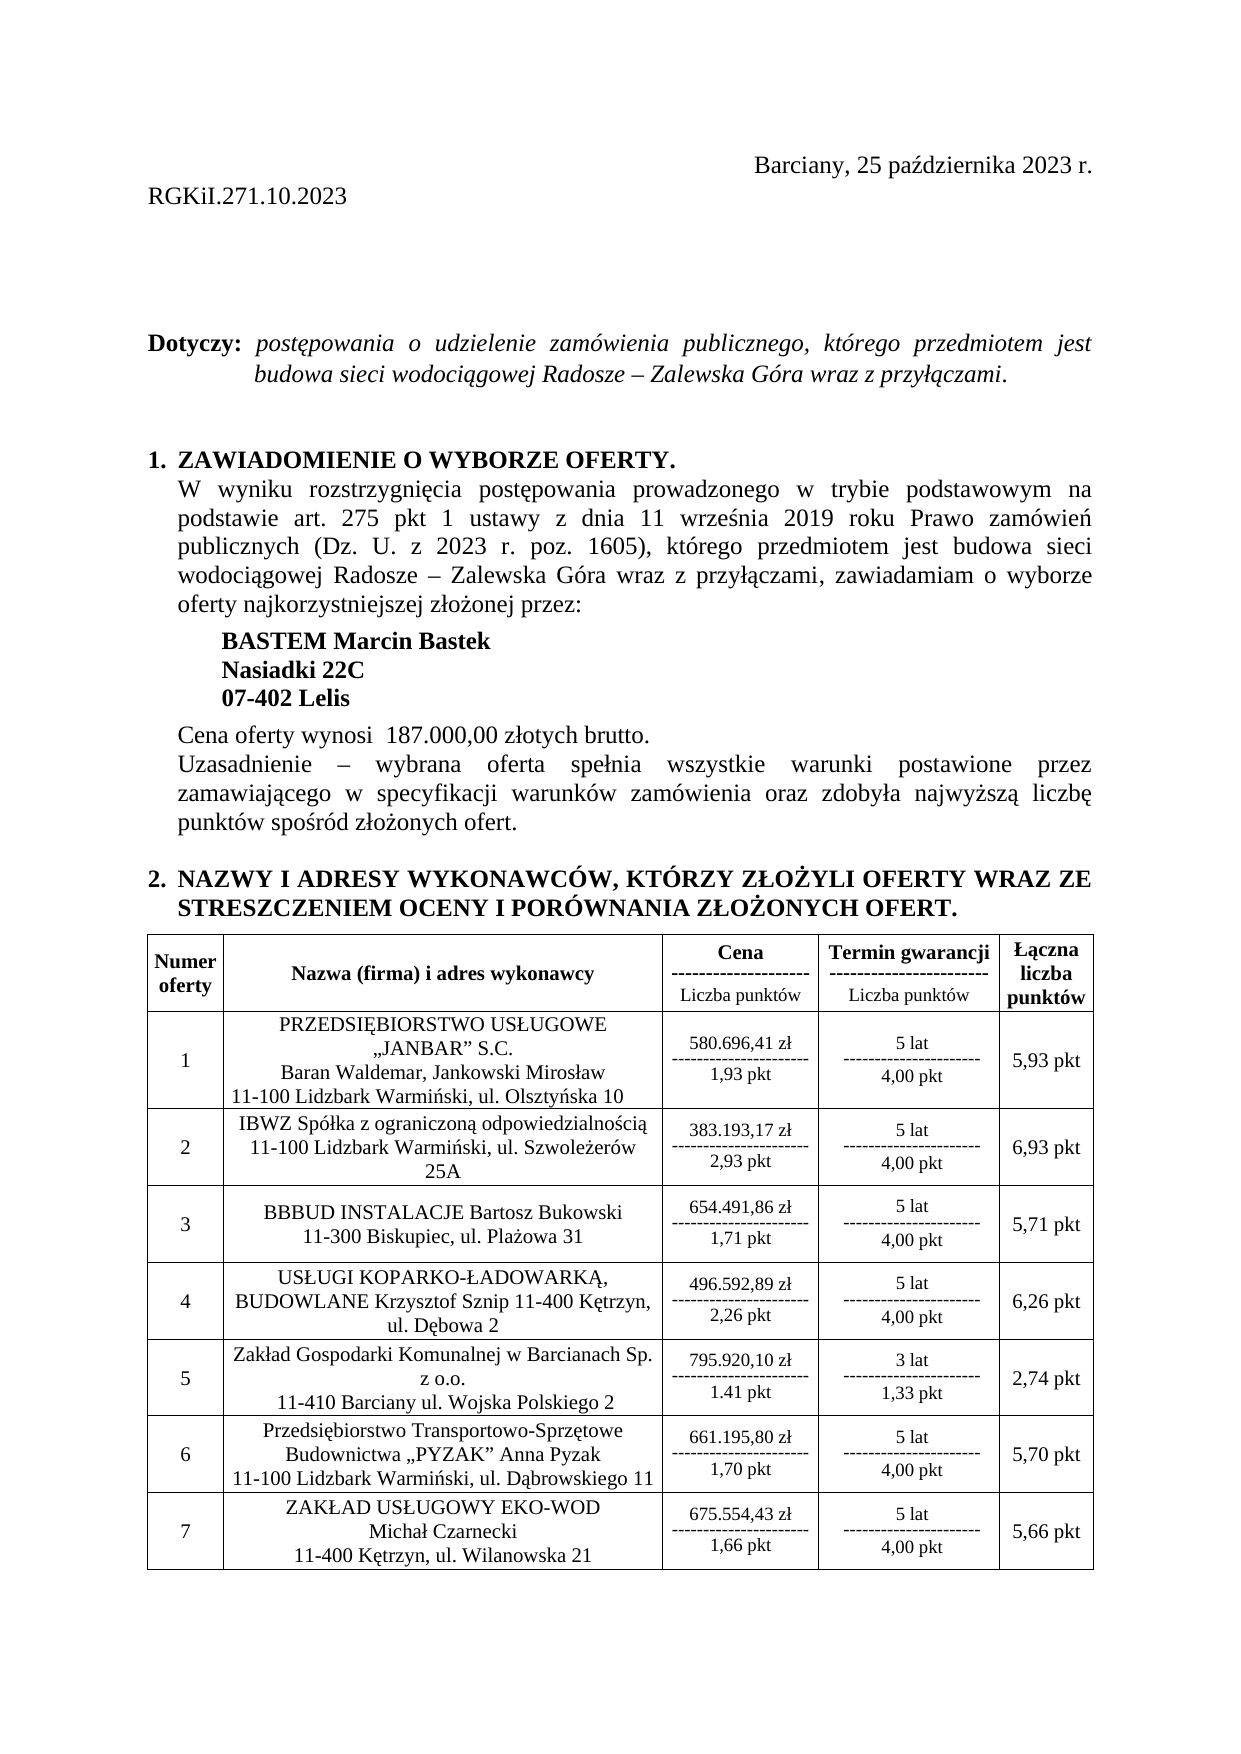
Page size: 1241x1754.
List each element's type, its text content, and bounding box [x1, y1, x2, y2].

text RGKiI.271.10.2023 [148, 179, 1093, 210]
table_cell 1 [148, 1012, 223, 1108]
table_cell 5 lat ---------------------- 4,00 pkt [819, 1109, 999, 1185]
table_cell 795.920,10 zł ---------------------- 1.41 pkt [663, 1340, 818, 1415]
table_cell USŁUGI KOPARKO-ŁADOWARKĄ, BUDOWLANE Krzysztof Sznip 11-400 Kętrzyn, ul. Dębowa 2 [224, 1263, 662, 1339]
table_cell 580.696,41 zł ---------------------- 1,93 pkt [663, 1012, 818, 1108]
table_cell 2,74 pkt [1000, 1340, 1093, 1415]
table_cell 6,93 pkt [1000, 1109, 1093, 1185]
table_cell 5 lat ---------------------- 4,00 pkt [819, 1186, 999, 1262]
table_cell 4 [148, 1263, 223, 1339]
text Uzasadnienie – wybrana oferta spełnia wszystkie warunki postawione przez zamawiającego w specyfikacji warunków zamówienia oraz zdobyła najwyższą liczbę punktów spośród złożonych ofert. [177, 749, 1093, 836]
table_cell 6,26 pkt [1000, 1263, 1093, 1339]
list ZAWIADOMIENIE O WYBORZE OFERTY. [148, 445, 1093, 474]
text Nasiadki 22C [221, 655, 1093, 683]
table_cell 2 [148, 1109, 223, 1185]
table_cell 654.491,86 zł ---------------------- 1,71 pkt [663, 1186, 818, 1262]
text Barciany, 25 października 2023 r. [148, 148, 1093, 179]
table_cell 661.195,80 zł ---------------------- 1,70 pkt [663, 1416, 818, 1492]
text Cena oferty wynosi 187.000,00 złotych brutto. [177, 721, 1093, 749]
text W wyniku rozstrzygnięcia postępowania prowadzonego w trybie podstawowym na podstawie art. 275 pkt 1 ustawy z dnia 11 września 2019 roku Prawo zamówień publicznych (Dz. U. z 2023 r. poz. 1605), którego przedmiotem jest budowa sieci wodociągowej Radosze – Zalewska Góra wraz z przyłączami, zawiadamiam o wyborze oferty najkorzystniejszej złożonej przez: [177, 474, 1093, 618]
table_cell 5,66 pkt [1000, 1493, 1093, 1569]
text Dotyczy: postępowania o udzielenie zamówienia publicznego, którego przedmiotem jest budowa sieci wodociągowej Radosze – Zalewska Góra wraz z przyłączami. [148, 325, 1093, 388]
table_header Termin gwarancji ----------------------- Liczba punktów [819, 935, 999, 1011]
table_cell 5 lat ---------------------- 4,00 pkt [819, 1416, 999, 1492]
table_cell 5,70 pkt [1000, 1416, 1093, 1492]
table_cell 5,93 pkt [1000, 1012, 1093, 1108]
table_cell 383.193,17 zł ---------------------- 2,93 pkt [663, 1109, 818, 1185]
text BASTEM Marcin Bastek [221, 626, 1093, 655]
table_cell 5 lat ---------------------- 4,00 pkt [819, 1012, 999, 1108]
table_header Łączna liczba punktów [1000, 935, 1093, 1011]
table_cell 3 lat ---------------------- 1,33 pkt [819, 1340, 999, 1415]
table_header Nazwa (firma) i adres wykonawcy [224, 935, 662, 1011]
table_header Numer oferty [148, 935, 223, 1011]
table_cell 5,71 pkt [1000, 1186, 1093, 1262]
table_cell 675.554,43 zł ---------------------- 1,66 pkt [663, 1493, 818, 1569]
table_cell IBWZ Spółka z ograniczoną odpowiedzialnością 11-100 Lidzbark Warmiński, ul. Szwoleżerów 25A [224, 1109, 662, 1185]
table_cell Przedsiębiorstwo Transportowo-Sprzętowe Budownictwa „PYZAK” Anna Pyzak 11-100 Lidzbark Warmiński, ul. Dąbrowskiego 11 [224, 1416, 662, 1492]
table_cell Zakład Gospodarki Komunalnej w Barcianach Sp. z o.o. 11-410 Barciany ul. Wojska Polskiego 2 [224, 1340, 662, 1415]
table_cell 7 [148, 1493, 223, 1569]
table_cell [819, 1493, 999, 1569]
table_cell ZAKŁAD USŁUGOWY EKO-WOD Michał Czarnecki 11-400 Kętrzyn, ul. Wilanowska 21 [224, 1493, 662, 1569]
list NAZWY I ADRESY WYKONAWCÓW, KTÓRZY ZŁOŻYLI OFERTY WRAZ ZE STRESZCZENIEM OCENY I PORÓWNANIA ZŁOŻONYCH OFERT. [148, 864, 1093, 922]
table_cell 6 [148, 1416, 223, 1492]
table_cell BBBUD INSTALACJE Bartosz Bukowski 11-300 Biskupiec, ul. Plażowa 31 [224, 1186, 662, 1262]
table_cell 3 [148, 1186, 223, 1262]
table_header Cena -------------------- Liczba punktów [663, 935, 818, 1011]
table_cell PRZEDSIĘBIORSTWO USŁUGOWE „JANBAR” S.C. Baran Waldemar, Jankowski Mirosław 11-100 Lidzbark Warmiński, ul. Olsztyńska 10 [224, 1012, 662, 1108]
table_cell 5 lat ---------------------- 4,00 pkt [819, 1263, 999, 1339]
text 07-402 Lelis [221, 683, 1093, 712]
table_cell 5 [148, 1340, 223, 1415]
table_cell 496.592,89 zł ---------------------- 2,26 pkt [663, 1263, 818, 1339]
